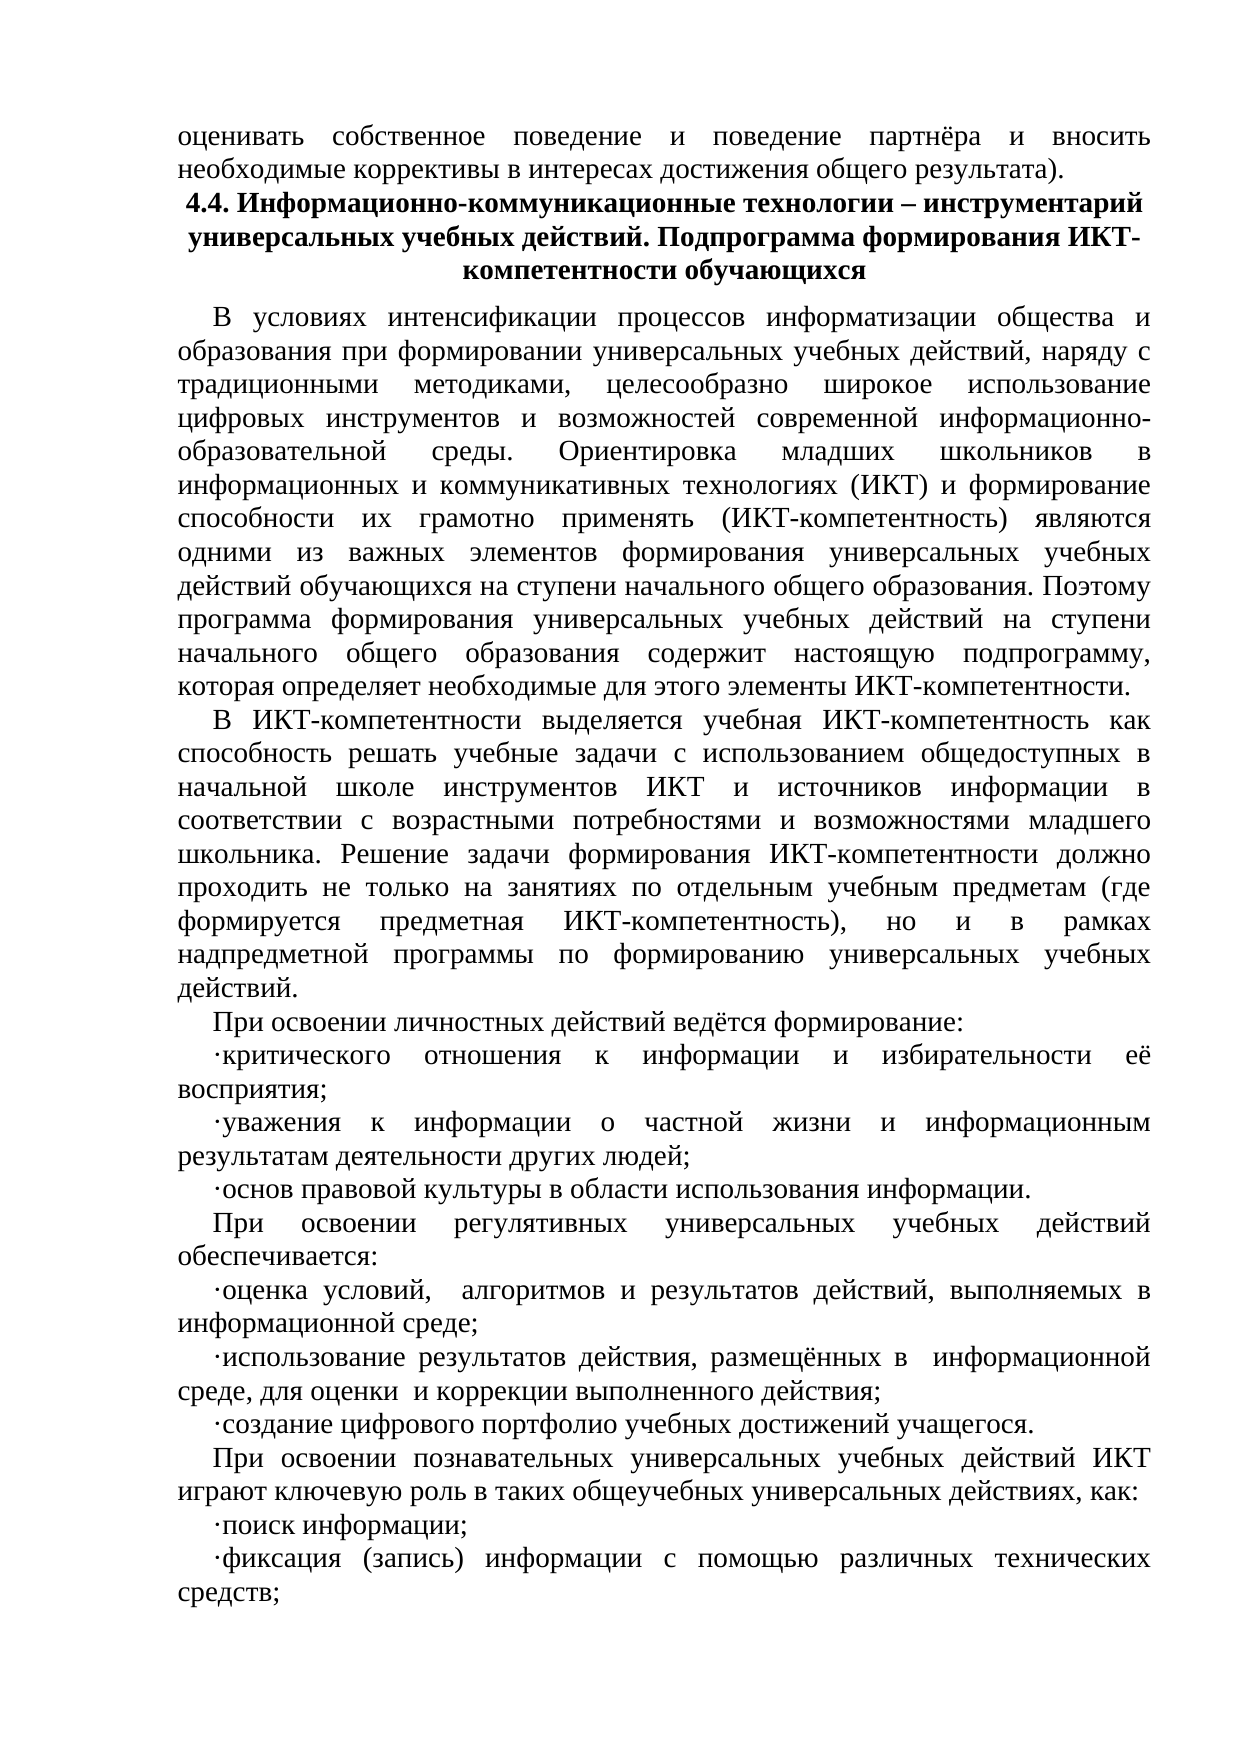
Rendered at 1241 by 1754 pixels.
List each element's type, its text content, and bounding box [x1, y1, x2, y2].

text ·поиск информации; [177, 1507, 1152, 1540]
text ·фиксация (запись) информации с помощью различных технических средств; [177, 1540, 1152, 1607]
text 4.4. Информационно-коммуникационные технологии – инструментарий универсальных учебных действий. Подпрограмма формирования ИКТ-компетентности обучающихся [177, 185, 1152, 286]
text В ИКТ-компетентности выделяется учебная ИКТ-компетентность как способность решать учебные задачи с использованием общедоступных в начальной школе инструментов ИКТ и источников информации в соответствии с возрастными потребностями и возможностями младшего школьника. Решение задачи формирования ИКТ-компетентности должно проходить не только на занятиях по отдельным учебным предметам (где формируется предметная ИКТ-компетентность), но и в рамках надпредметной программы по формированию универсальных учебных действий. [177, 702, 1152, 1004]
text При освоении регулятивных универсальных учебных действий обеспечивается: [177, 1205, 1152, 1272]
text ·уважения к информации о частной жизни и информационным результатам деятельности других людей; [177, 1104, 1152, 1171]
text ·основ правовой культуры в области использования информации. [177, 1171, 1152, 1205]
text ·создание цифрового портфолио учебных достижений учащегося. [177, 1406, 1152, 1440]
text ·оценка условий, алгоритмов и результатов действий, выполняемых в информационной среде; [177, 1272, 1152, 1339]
text При освоении личностных действий ведётся формирование: [177, 1004, 1152, 1037]
text ·использование результатов действия, размещённых в информационной среде, для оценки и коррекции выполненного действия; [177, 1339, 1152, 1406]
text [177, 118, 1152, 185]
text При освоении познавательных универсальных учебных действий ИКТ играют ключевую роль в таких общеучебных универсальных действиях, как: [177, 1440, 1152, 1507]
text ·критического отношения к информации и избирательности её восприятия; [177, 1037, 1152, 1104]
text В условиях интенсификации процессов информатизации общества и образования при формировании универсальных учебных действий, наряду с традиционными методиками, целесообразно широкое использование цифровых инструментов и возможностей современной информационно-образовательной среды. Ориентировка младших школьников в информационных и коммуникативных технологиях (ИКТ) и формирование способности их грамотно применять (ИКТ-компетентность) являются одними из важных элементов формирования универсальных учебных действий обучающихся на ступени начального общего образования. Поэтому программа формирования универсальных учебных действий на ступени начального общего образования содержит настоящую подпрограмму, которая определяет необходимые для этого элементы ИКТ-компетентности. [177, 299, 1152, 702]
